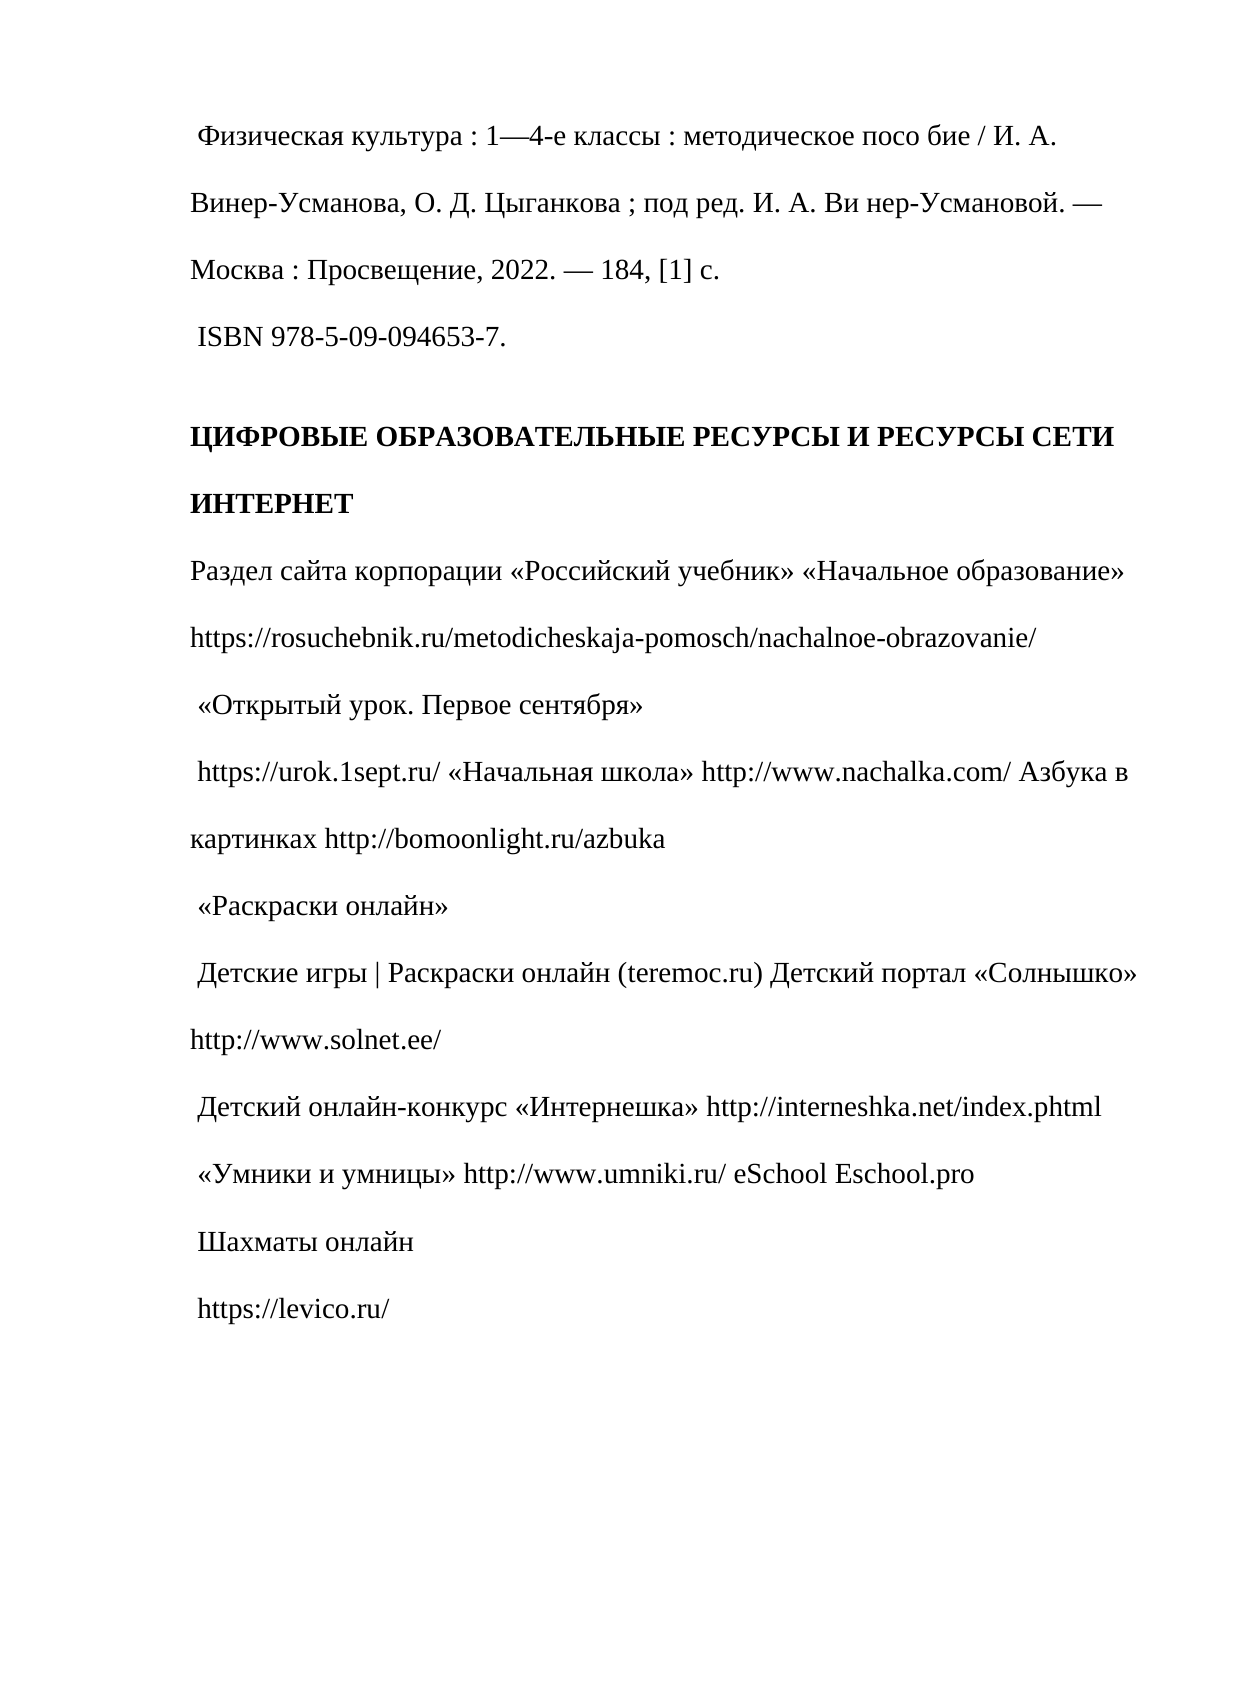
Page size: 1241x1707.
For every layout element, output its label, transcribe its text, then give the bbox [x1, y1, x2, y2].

text ​​‌Раздел сайта корпорации «Российский учебник» «Начальное образование» https://rosuchebnik.ru/metodicheskaja-pomosch/nachalnoe-obrazovanie/ «Открытый урок. Первое сентября» https://urok.1sept.ru/ «Начальная школа» http://www.nachalka.com/ Азбука в картинках http://bomoonlight.ru/azbuka «Раскраски онлайн» Детские игры | Раскраски онлайн (teremoc.ru) Детский портал «Солнышко» http://www.solnet.ee/ Детский онлайн-конкурс «Интернешка» http://interneshka.net/index.phtml «Умники и умницы» http://www.umniki.ru/ eSchool Eschool.pro Шахматы онлайн https://levico.ru/ ‌​ [190, 553, 1152, 1391]
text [190, 118, 1152, 353]
text ЦИФРОВЫЕ ОБРАЗОВАТЕЛЬНЫЕ РЕСУРСЫ И РЕСУРСЫ СЕТИ ИНТЕРНЕТ [190, 419, 1152, 519]
